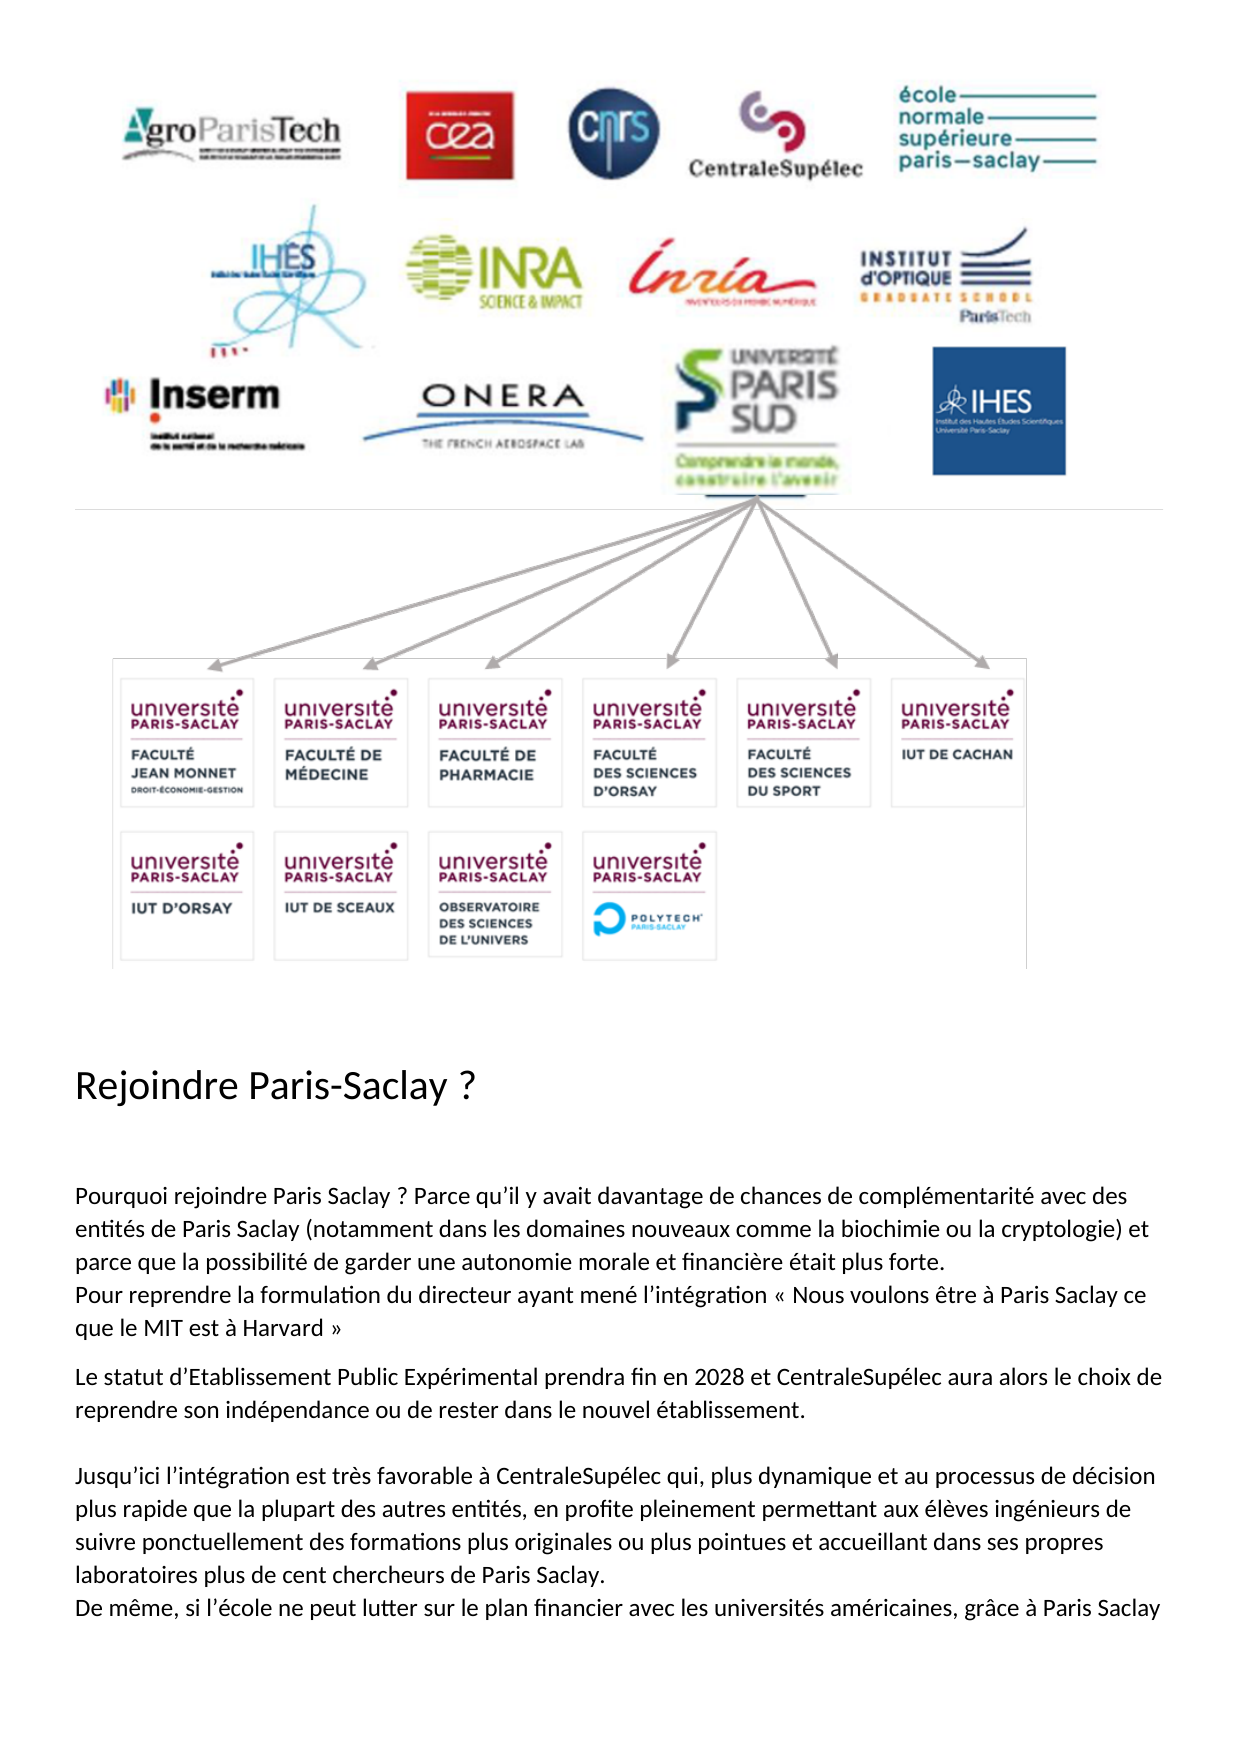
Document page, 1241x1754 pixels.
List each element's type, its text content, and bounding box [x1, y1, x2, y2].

picture [75, 75, 1164, 969]
text Pourquoi rejoindre Paris Saclay ? Parce qu’il y avait davantage de chances de complémentarité avec des entités de Paris Saclay (notamment dans les domaines nouveaux comme la biochimie ou la cryptologie) et parce que la possibilité de garder une autonomie morale et financière était plus forte. Pour reprendre la formulation du directeur ayant mené l’intégration « Nous voulons être à Paris Saclay ce que le MIT est à Harvard » [75, 1180, 1165, 1342]
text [75, 1361, 1165, 1622]
text Rejoindre Paris-Saclay ? [75, 1059, 1165, 1110]
